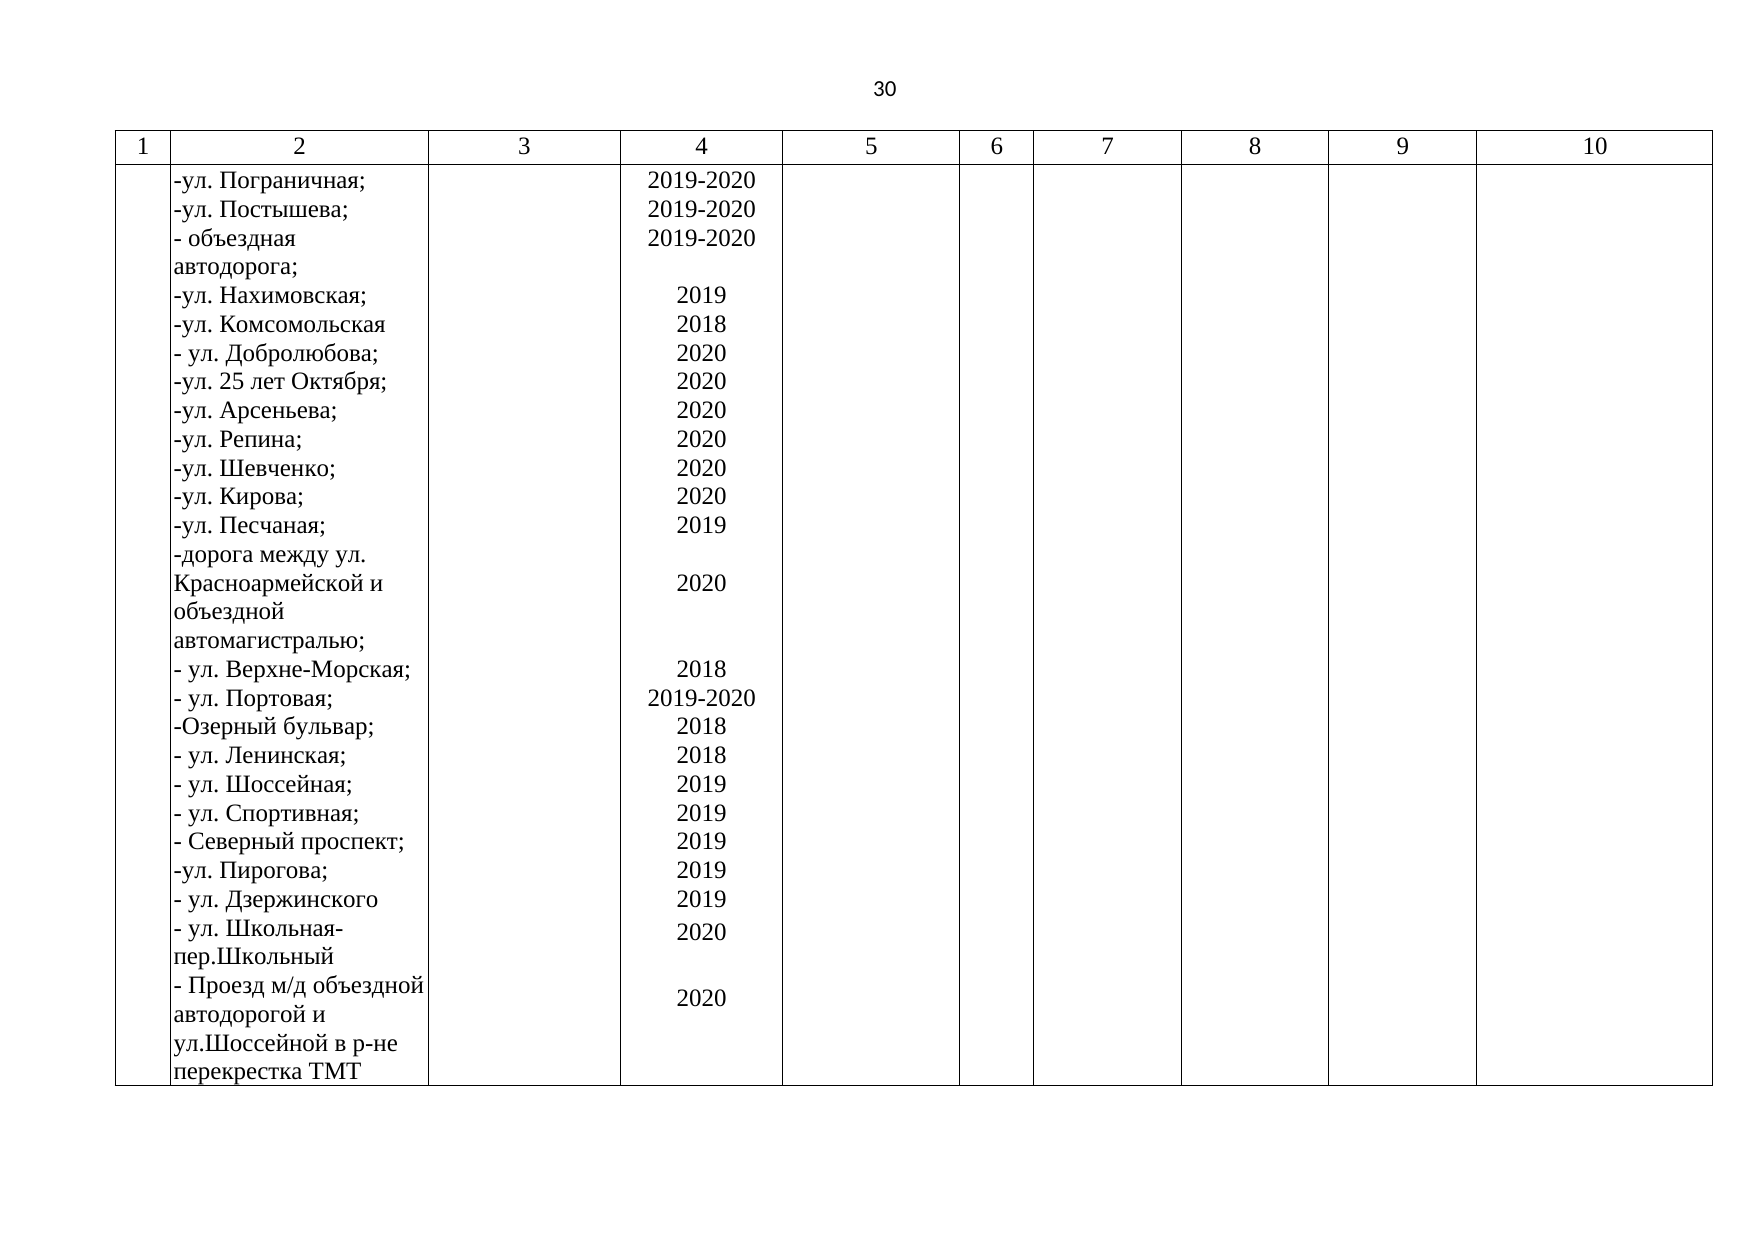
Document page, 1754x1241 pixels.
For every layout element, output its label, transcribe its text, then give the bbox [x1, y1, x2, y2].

table_cell 2019-2020 2019-2020 2019-2020 2019 2018 2020 2020 2020 2020 2020 2020 2019 2020 2018 2019-2020 2018 2018 2019 2019 2019 2019 2019 2020 2020 [621, 165, 782, 1085]
table_cell 10 [1477, 131, 1712, 164]
table_cell [1329, 165, 1476, 1085]
table_cell [1182, 165, 1328, 1085]
table_cell 3 [429, 131, 620, 164]
table_cell 2 [171, 131, 428, 164]
table_cell 6 [960, 131, 1033, 164]
table_cell 8 [1182, 131, 1328, 164]
table_cell [1034, 165, 1181, 1085]
table_cell -ул. Пограничная; -ул. Постышева; - объездная автодорога; -ул. Нахимовская; -ул. Комсомольская - ул. Добролюбова; -ул. 25 лет Октября; -ул. Арсеньева; -ул. Репина; -ул. Шевченко; -ул. Кирова; -ул. Песчаная; -дорога между ул. Красноармейской и объездной автомагистралью; - ул. Верхне-Морская; - ул. Портовая; -Озерный бульвар; - ул. Ленинская; - ул. Шоссейная; - ул. Спортивная; - Северный проспект; -ул. Пирогова; - ул. Дзержинского - ул. Школьная-пер.Школьный - Проезд м/д объездной автодорогой и ул.Шоссейной в р-не перекрестка ТМТ [171, 165, 428, 1085]
table_cell 9 [1329, 131, 1476, 164]
table_cell [116, 165, 170, 1085]
table_cell 5 [783, 131, 959, 164]
table_cell 1 [116, 131, 170, 164]
table_cell 7 [1034, 131, 1181, 164]
table_cell [429, 165, 620, 1085]
table_cell [960, 165, 1033, 1085]
table_cell [783, 165, 959, 1085]
table_cell 4 [621, 131, 782, 164]
table_cell [1477, 165, 1712, 1085]
